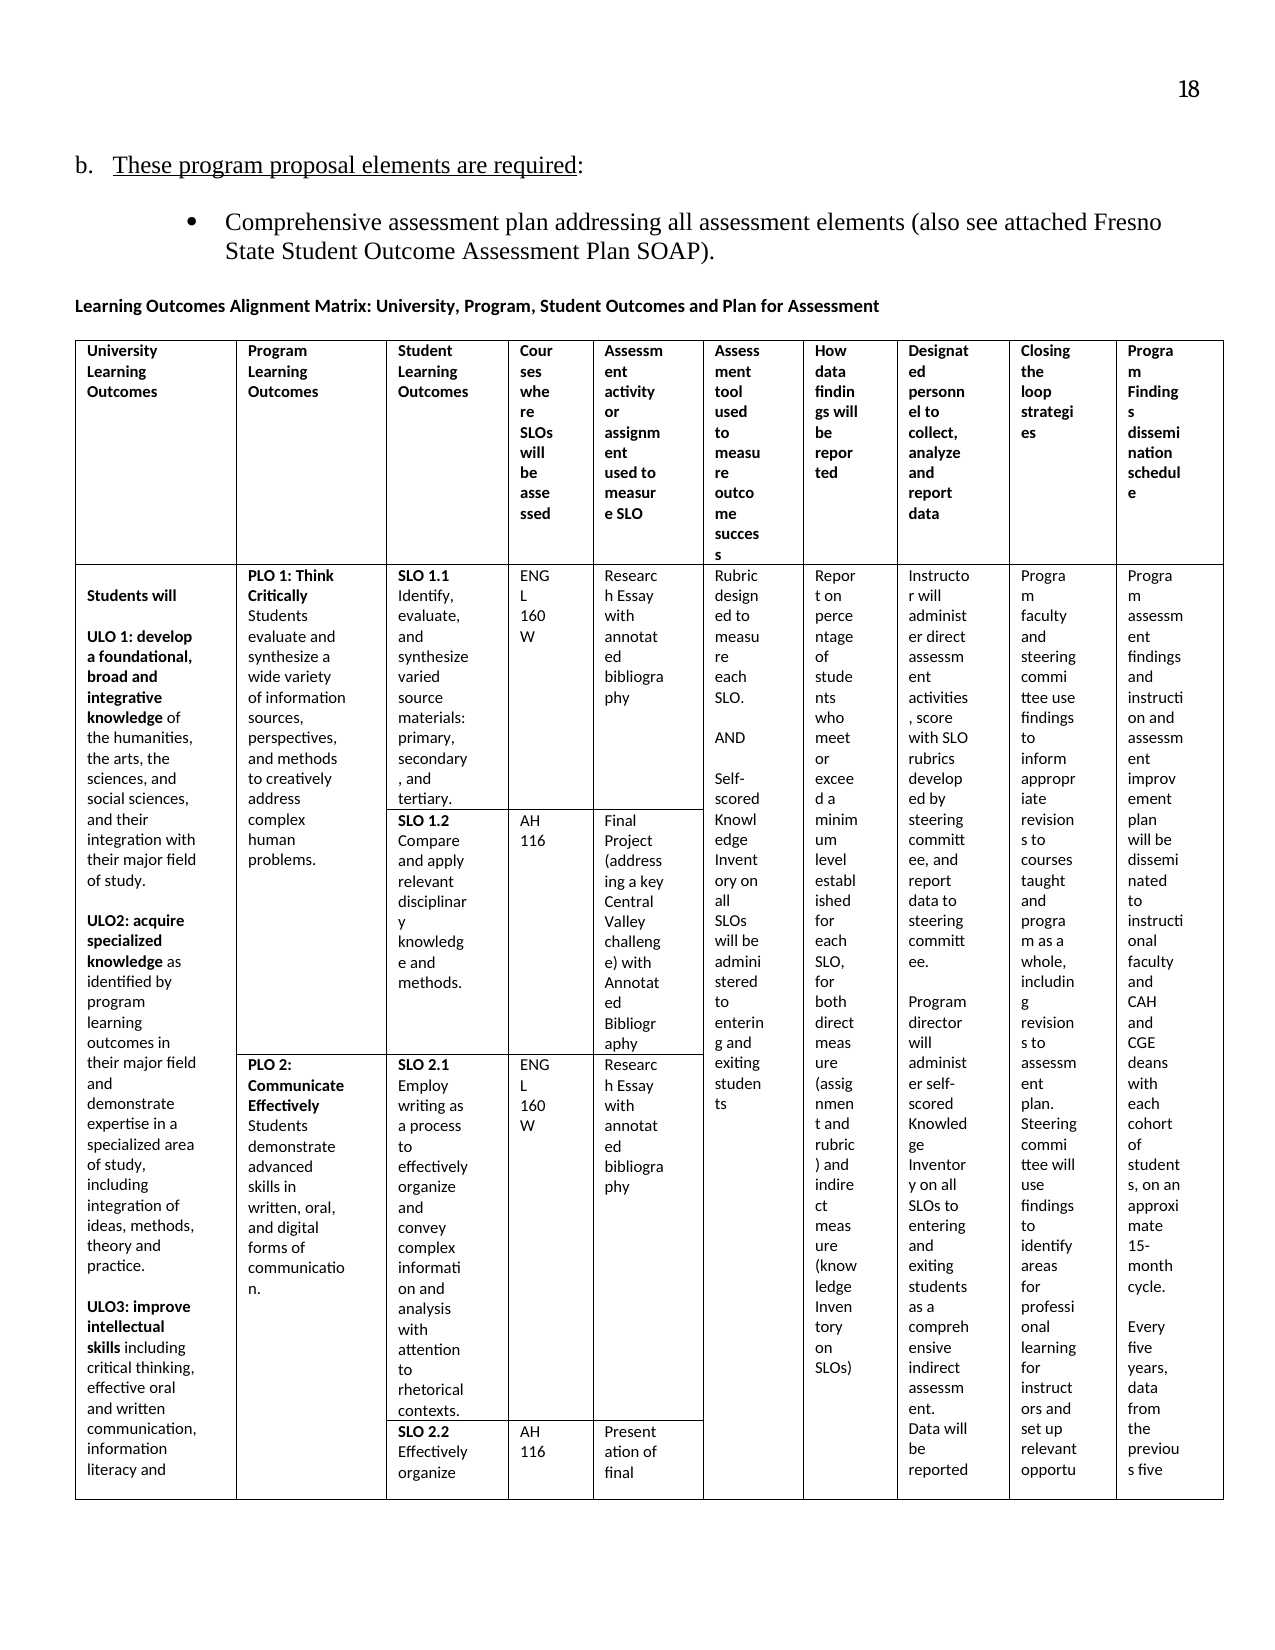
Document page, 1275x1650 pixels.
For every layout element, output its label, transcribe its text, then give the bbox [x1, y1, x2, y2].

table_header Courses where SLOs will be assessed [509, 341, 593, 564]
list Comprehensive assessment plan addressing all assessment elements (also see attached Fresno State Student Outcome Assessment Plan SOAP). [187, 207, 1172, 265]
table_cell Instructor will administer direct assessment activities, score with SLO rubrics developed by steering committee, and report data to steering committee. Program director will administer self-scored Knowledge Inventory on all SLOs to entering and exiting students as a comprehensive indirect assessment. Data will be reported to steering committee, program instructors to inform program revision and development. Program steering committee will review data, analyze, determine areas for improvement, and report findings to all program instructors and deans of CAH and CGE. [898, 565, 1009, 1499]
table_header Designated personnel to collect, analyze and report data [898, 341, 1009, 564]
table_header Program Findings dissemination schedule [1117, 341, 1223, 564]
text Learning Outcomes Alignment Matrix: University, Program, Student Outcomes and Plan for Assessment [75, 294, 1172, 317]
table_cell Research Essay with annotated bibliography [594, 565, 703, 809]
table_cell Report on percentage of students who meet or exceed a minimum level established for each SLO, for both direct measure (assignment and rubric) and indirect measure (knowledge Inventory on SLOs) [804, 565, 897, 1499]
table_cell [594, 1421, 703, 1499]
table_header Program Learning Outcomes [237, 341, 386, 564]
table_cell Rubric designed to measure each SLO. AND Self-scored Knowledge Inventory on all SLOs will be administered to entering and exiting students [704, 565, 803, 1499]
table_cell Program assessment findings and instruction and assessment improvement plan will be disseminated to instructional faculty and CAH and CGE deans with each cohort of students, on an approximate 15-month cycle. Every five years, data from the previous five years on all SLOs will be analyzed for overall trends in student learning in order to plan for curricular change as needed to ensure student success on all PLOs. [1117, 565, 1223, 1499]
table_cell SLO 1.2 Compare and apply relevant disciplinary knowledge and methods. [387, 810, 508, 1054]
table_header How data findings will be reported [804, 341, 897, 564]
table_cell SLO 2.1 Employ writing as a process to effectively organize and convey complex information and analysis with attention to rhetorical contexts. [387, 1055, 508, 1420]
table_cell PLO 1: Think Critically Students evaluate and synthesize a wide variety of information sources, perspectives, and methods to creatively address complex human problems. [237, 565, 386, 1054]
table_cell AH 116 [509, 810, 593, 1054]
table_cell Program faculty and steering committee use findings to inform appropriate revisions to courses taught and program as a whole, including revisions to assessment plan. Steering committee will use findings to identify areas for professional learning for instructors and set up relevant opportunities for faculty learning. To be repeated with each student cohort, on an approximately 15-month cycle. Every five years, data from the previous five years on all SLOs will be analyzed for overall trends in student learning in order to plan for curricular change as needed to ensure student success on all PLOs. [1010, 565, 1116, 1499]
table_cell AH 116 [509, 1421, 593, 1499]
table_cell ENGL 160W [509, 1055, 593, 1420]
list These program proposal elements are required: [75, 150, 1172, 179]
table_cell ENGL 160W [509, 565, 593, 809]
table_header University Learning Outcomes [76, 341, 236, 564]
table_cell Final Project (addressing a key Central Valley challenge) with Annotated Bibliography [594, 810, 703, 1054]
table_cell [387, 1421, 508, 1499]
table_cell SLO 1.1 Identify, evaluate, and synthesize varied source materials: primary, secondary, and tertiary. [387, 565, 508, 809]
table_header Assessment activity or assignment used to measure SLO [594, 341, 703, 564]
table_header Assessment tool used to measure outcome success [704, 341, 803, 564]
table_cell Research Essay with annotated bibliography [594, 1055, 703, 1420]
table_cell PLO 2: Communicate Effectively Students demonstrate advanced skills in written, oral, and digital forms of communication. [237, 1055, 386, 1499]
table_header Closing the loop strategies [1010, 341, 1116, 564]
table_header Student Learning Outcomes [387, 341, 508, 564]
table_cell Students will ULO 1: develop a foundational, broad and integrative knowledge of the humanities, the arts, the sciences, and social sciences, and their integration with their major field of study. ULO2: acquire specialized knowledge as identified by program learning outcomes in their major field and demonstrate expertise in a specialized area of study, including integration of ideas, methods, theory and practice. ULO3: improve intellectual skills including critical thinking, effective oral and written communication, information literacy and quantitative reasoning and demonstrate fluency via application of these skills to everyday problems and complex challenges. ULO4: apply knowledge by integrating theory, practice, and problem solving to address real world issues using both individual and team approaches; and apply their knowledge in a project, paper, exhibit, performance, or other appropriate demonstration that links knowledge and skills acquired at the university with those from other areas of their lives. ULO5: exemplify equity, ethics, and engagement; form and effectively communicate their own evidence-based and reasoned views on public issues, interact with others to address social, environmental and economic challenges, apply knowledge of diversity and cultural competencies to promote equity and social justice in the classroom and the community, value the complexity of ethical decision making in a diverse society, acknowledge the importance of standards in academic and professional integrity, and demonstrate honesty, tolerance, and civility in social and academic interactions. [76, 565, 236, 1499]
